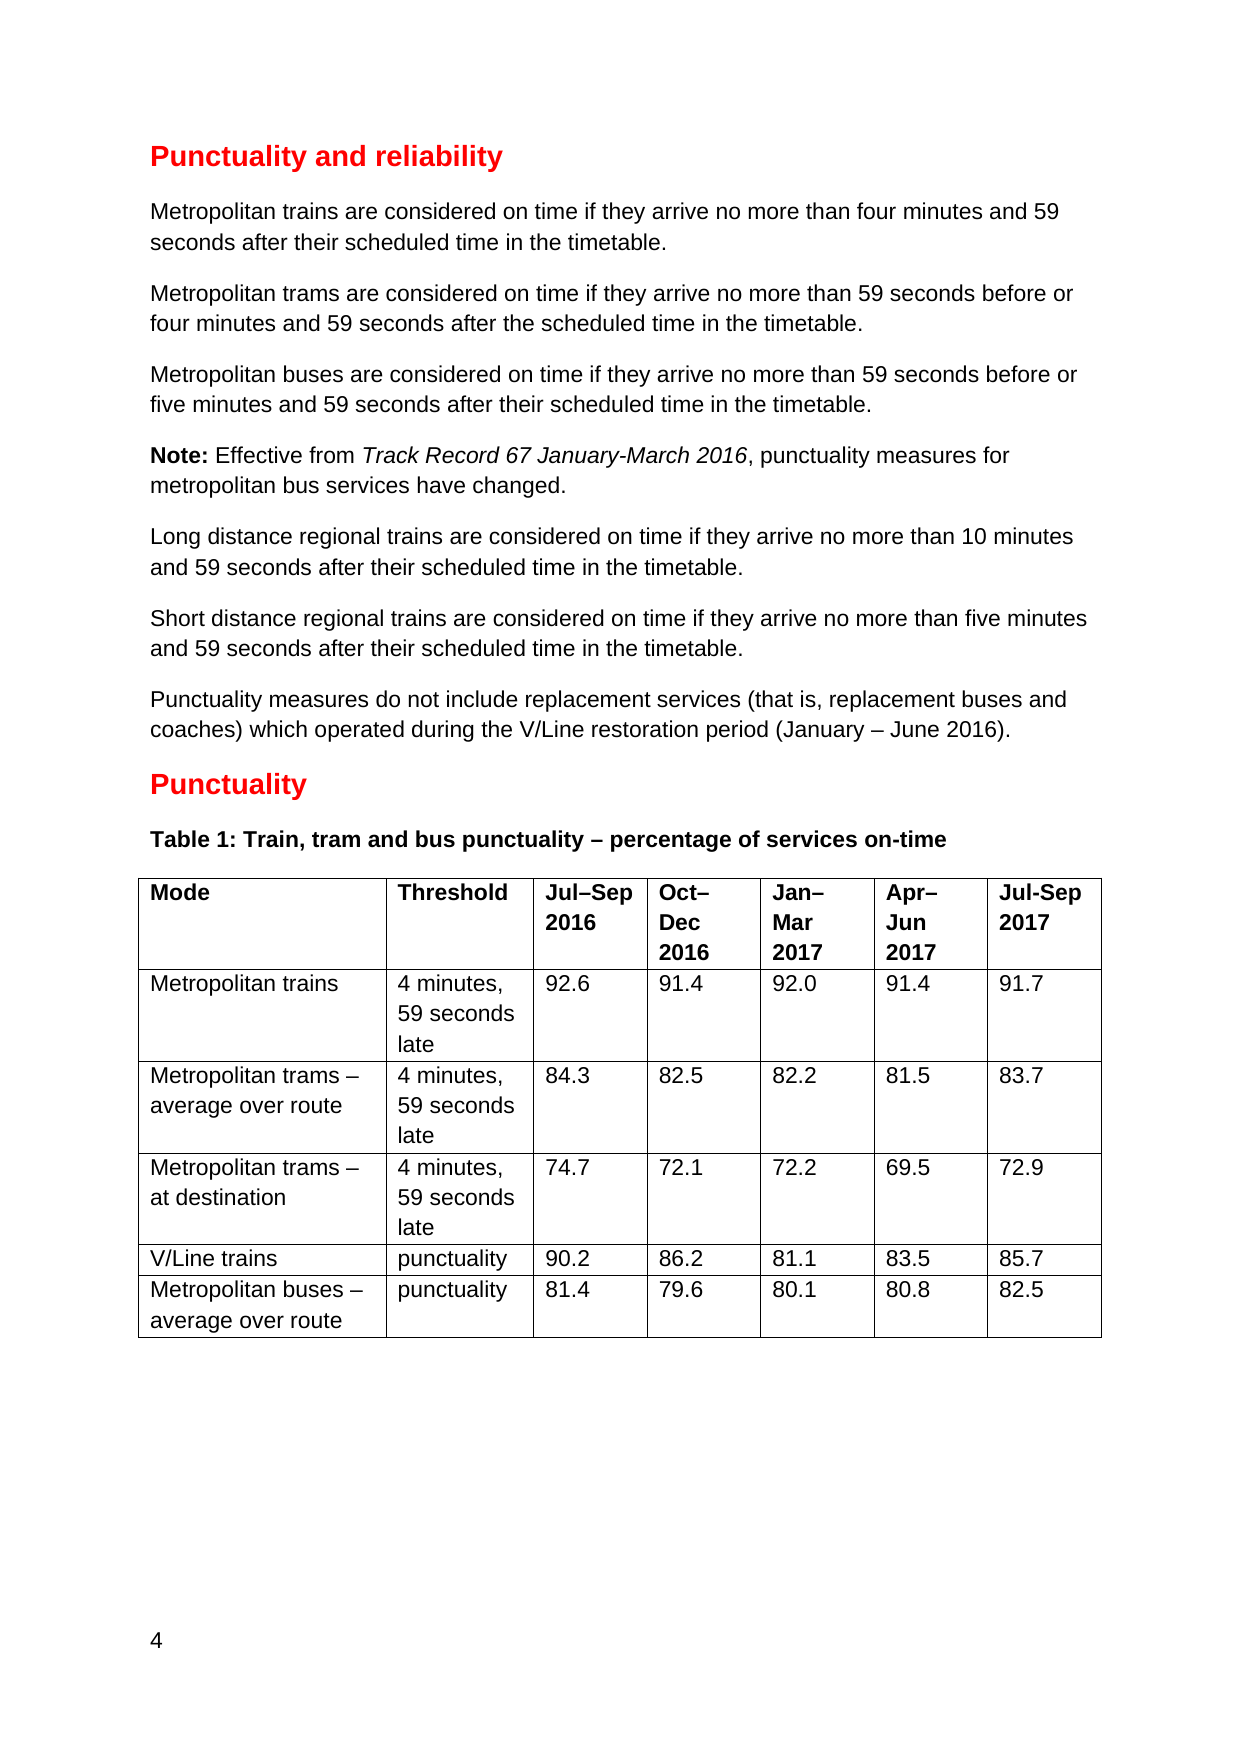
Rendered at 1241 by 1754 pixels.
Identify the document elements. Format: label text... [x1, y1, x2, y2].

table_cell 82.2 [761, 1062, 874, 1152]
table_cell 72.1 [648, 1154, 760, 1244]
table_cell 92.6 [534, 970, 647, 1061]
table_cell 4 minutes, 59 seconds late [387, 1062, 533, 1152]
table_cell V/Line trains [139, 1245, 386, 1275]
table_cell punctuality [387, 1276, 533, 1337]
table_header Jan–Mar 2017 [761, 879, 874, 969]
table_cell 4 minutes, 59 seconds late [387, 970, 533, 1061]
subtitle Punctuality [150, 767, 1090, 801]
table_cell 84.3 [534, 1062, 647, 1152]
table_header Threshold [387, 879, 533, 969]
table_header Apr–Jun 2017 [875, 879, 987, 969]
table_cell punctuality [387, 1245, 533, 1275]
text Metropolitan trains are considered on time if they arrive no more than four minutes and 59 seconds after their scheduled time in the timetable. [150, 198, 1090, 255]
table_cell 72.2 [761, 1154, 874, 1244]
table_cell 81.1 [761, 1245, 874, 1275]
text Metropolitan buses are considered on time if they arrive no more than 59 seconds before or five minutes and 59 seconds after their scheduled time in the timetable. [150, 361, 1090, 417]
text Short distance regional trains are considered on time if they arrive no more than five minutes and 59 seconds after their scheduled time in the timetable. [150, 604, 1090, 661]
table_cell 91.4 [648, 970, 760, 1061]
table_cell Metropolitan trains [139, 970, 386, 1061]
text Punctuality measures do not include replacement services (that is, replacement buses and coaches) which operated during the V/Line restoration period (January – June 2016). [150, 686, 1090, 742]
table_header Mode [139, 879, 386, 969]
table_cell 83.7 [988, 1062, 1101, 1152]
table_cell 83.5 [875, 1245, 987, 1275]
table_cell 86.2 [648, 1245, 760, 1275]
subtitle Punctuality and reliability [150, 139, 1090, 172]
text Long distance regional trains are considered on time if they arrive no more than 10 minutes and 59 seconds after their scheduled time in the timetable. [150, 523, 1090, 580]
table_cell 80.1 [761, 1276, 874, 1337]
table_header Jul-Sep 2017 [988, 879, 1101, 969]
table_cell 74.7 [534, 1154, 647, 1244]
table_cell 81.4 [534, 1276, 647, 1337]
table_cell 85.7 [988, 1245, 1101, 1275]
table_cell 91.7 [988, 970, 1101, 1061]
table_cell 4 minutes, 59 seconds late [387, 1154, 533, 1244]
table_cell 82.5 [648, 1062, 760, 1152]
text Metropolitan trams are considered on time if they arrive no more than 59 seconds before or four minutes and 59 seconds after the scheduled time in the timetable. [150, 279, 1090, 336]
table_cell 92.0 [761, 970, 874, 1061]
table_cell 82.5 [988, 1276, 1101, 1337]
table_cell Metropolitan trams – average over route [139, 1062, 386, 1152]
table_cell 69.5 [875, 1154, 987, 1244]
table_cell 90.2 [534, 1245, 647, 1275]
table_cell Metropolitan buses – average over route [139, 1276, 386, 1337]
table_cell 81.5 [875, 1062, 987, 1152]
subtitle Table 1: Train, tram and bus punctuality – percentage of services on-time [150, 826, 1090, 853]
table_cell 72.9 [988, 1154, 1101, 1244]
table_header Jul–Sep 2016 [534, 879, 647, 969]
table_cell 80.8 [875, 1276, 987, 1337]
text Note: Effective from Track Record 67 January-March 2016, punctuality measures for metropolitan bus services have changed. [150, 442, 1090, 499]
table_cell 79.6 [648, 1276, 760, 1337]
table_cell Metropolitan trams – at destination [139, 1154, 386, 1244]
table_header Oct–Dec 2016 [648, 879, 760, 969]
table_cell 91.4 [875, 970, 987, 1061]
